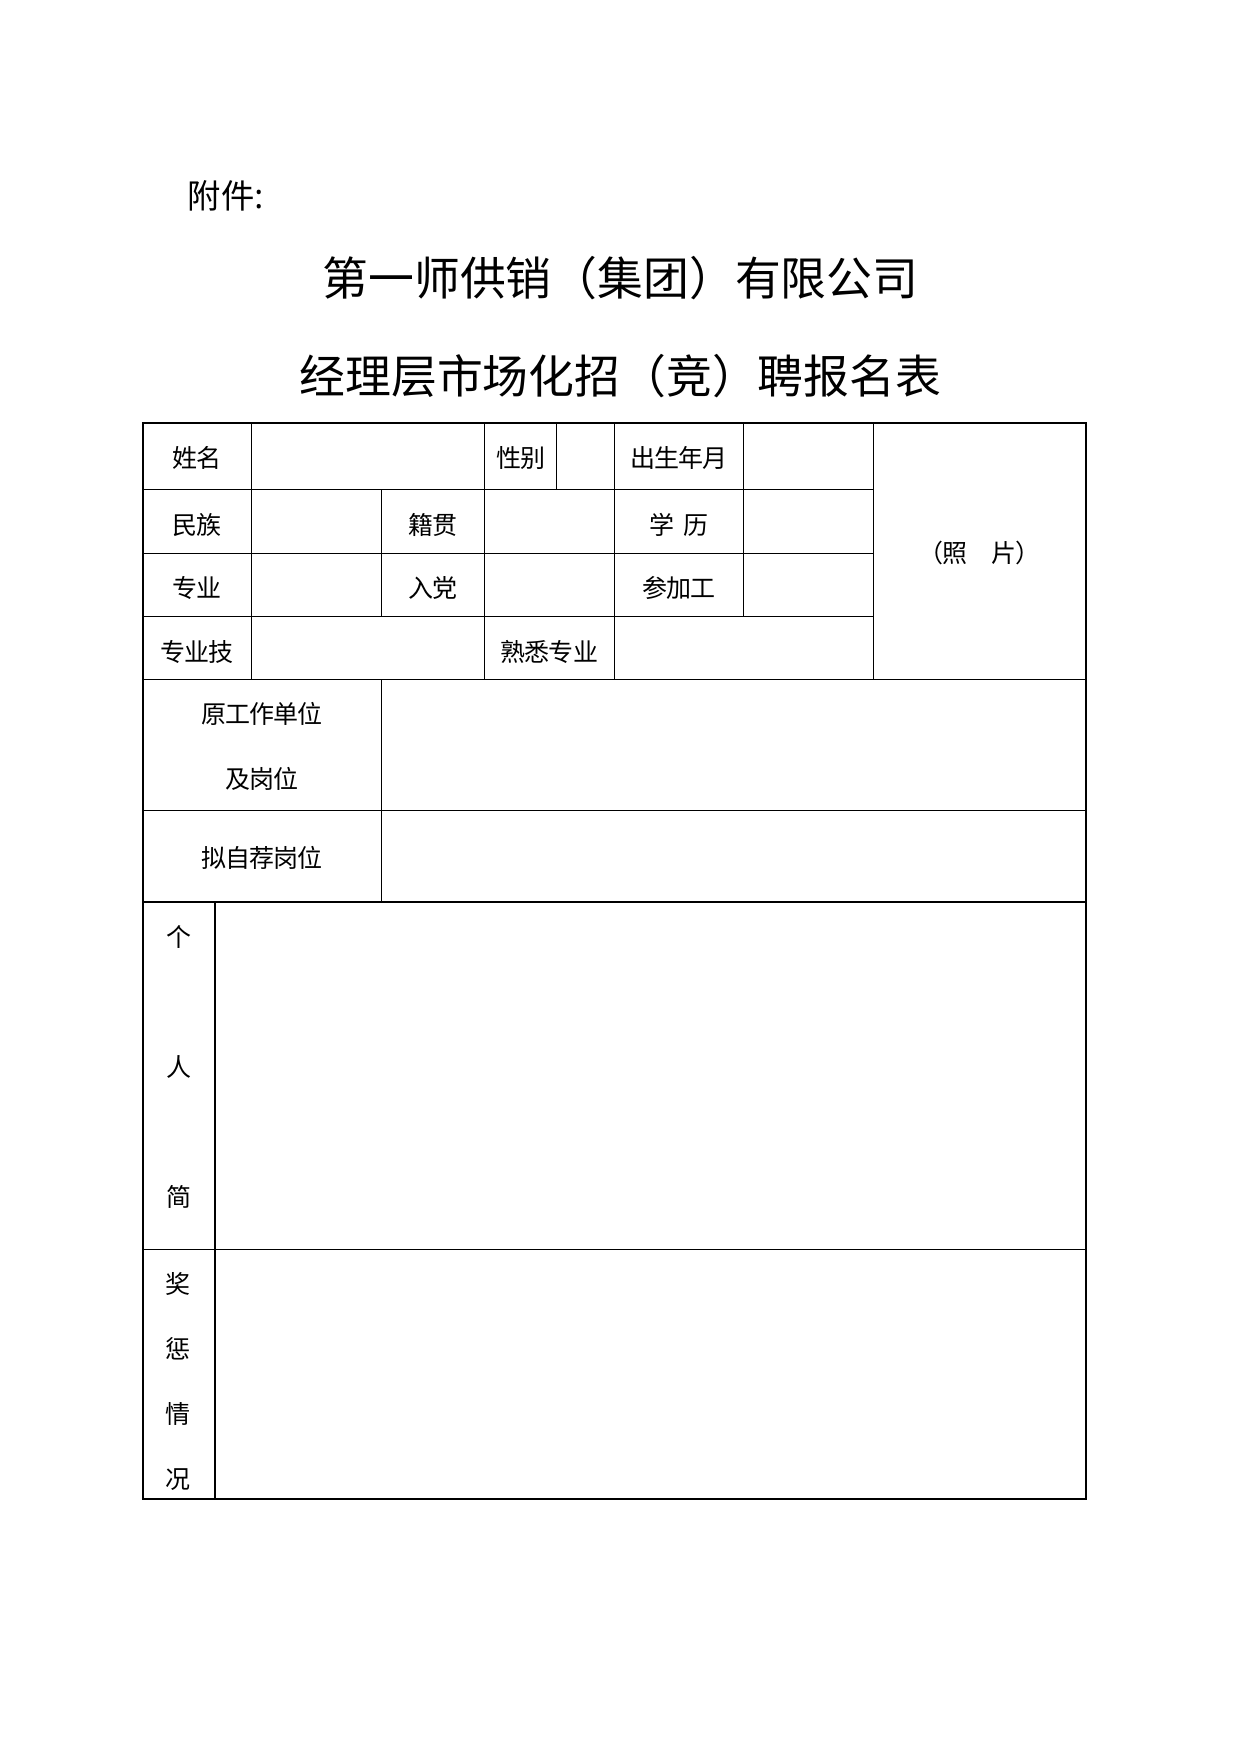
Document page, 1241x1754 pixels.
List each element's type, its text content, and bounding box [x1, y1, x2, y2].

table_cell [252, 617, 484, 679]
table_cell [744, 490, 873, 552]
table_cell [216, 903, 1085, 1249]
table_header 出生年月 [615, 424, 743, 489]
table_header [557, 424, 614, 489]
table_cell [252, 554, 381, 616]
table_cell 奖 惩 情 况 [144, 1250, 214, 1498]
table_cell 拟自荐岗位 [144, 811, 381, 901]
table_cell [485, 490, 614, 552]
table_cell 籍贯 [382, 490, 484, 552]
table_cell [615, 617, 873, 679]
table_cell [252, 490, 381, 552]
table_cell 参加工 作时间 [615, 554, 743, 616]
table_cell 专业技 术职务 [144, 617, 251, 679]
table_cell [216, 1250, 1085, 1498]
table_cell 专业 [144, 554, 251, 616]
table_header [744, 424, 873, 489]
text 第一师供销（集团）有限公司 [187, 227, 1053, 324]
text 附件: [187, 162, 1053, 227]
table_header 性别 [485, 424, 556, 489]
table_header （照 片） [874, 424, 1085, 679]
table_cell [382, 811, 1085, 901]
table_cell 学 历 [615, 490, 743, 552]
table_cell 民族 [144, 490, 251, 552]
table_cell [744, 554, 873, 616]
table_header [252, 424, 484, 489]
table_cell [382, 680, 1085, 810]
table_cell [485, 554, 614, 616]
table_cell 个 人 简 历 [144, 903, 214, 1249]
table_cell 熟悉专业 有何专长 [485, 617, 614, 679]
table_cell 入党 时间 [382, 554, 484, 616]
table_header 姓名 [144, 424, 251, 489]
table_cell 原工作单位 及岗位 [144, 680, 381, 810]
text 经理层市场化招（竞）聘报名表 [187, 324, 1053, 422]
